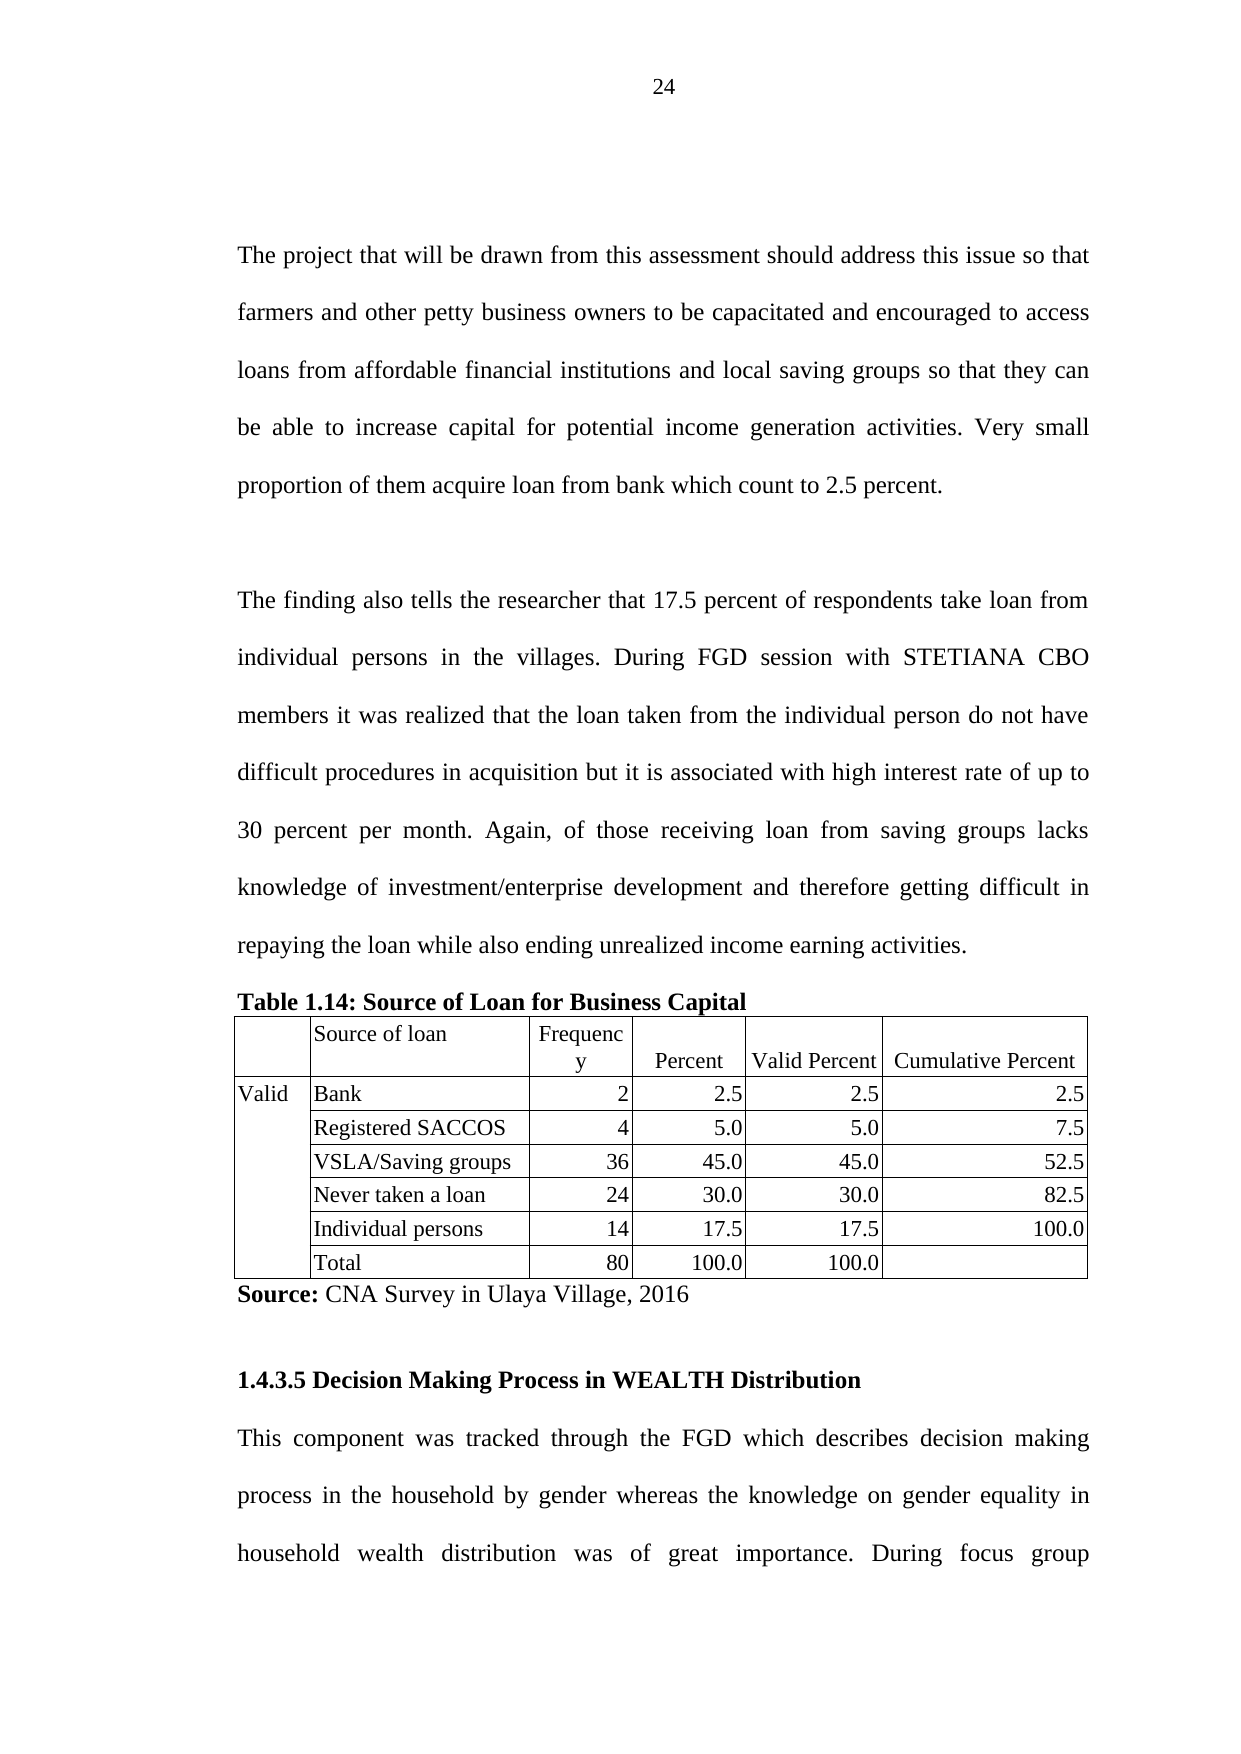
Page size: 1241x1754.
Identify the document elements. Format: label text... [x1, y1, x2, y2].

text Table 1.14: Source of Loan for Business Capital [237, 987, 1090, 1016]
table_cell 36 [530, 1145, 632, 1177]
table_cell VSLA/Saving groups [311, 1145, 529, 1177]
table_cell 2 [530, 1077, 632, 1110]
table_cell 14 [530, 1212, 632, 1244]
table_cell Individual persons [311, 1212, 529, 1244]
table_cell 2.5 [883, 1077, 1087, 1110]
table_header Frequency [530, 1017, 632, 1076]
table_header Percent [633, 1017, 745, 1076]
table_cell 7.5 [883, 1111, 1087, 1143]
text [237, 240, 1090, 499]
table_cell 100.0 [746, 1246, 882, 1278]
table_cell 82.5 [883, 1178, 1087, 1211]
table_cell Bank [311, 1077, 529, 1110]
text Source: CNA Survey in Ulaya Village, 2016 [237, 1279, 1090, 1308]
table_header [235, 1017, 310, 1076]
table_cell 52.5 [883, 1145, 1087, 1177]
table_cell 100.0 [633, 1246, 745, 1278]
table_cell 5.0 [746, 1111, 882, 1143]
table_cell 17.5 [633, 1212, 745, 1244]
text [237, 1423, 1090, 1567]
list Decision Making Process in WEALTH Distribution [237, 1365, 1090, 1394]
table_cell 45.0 [633, 1145, 745, 1177]
table_cell 2.5 [746, 1077, 882, 1110]
table_cell 2.5 [633, 1077, 745, 1110]
table_cell 100.0 [883, 1212, 1087, 1244]
table_cell 45.0 [746, 1145, 882, 1177]
text The finding also tells the researcher that 17.5 percent of respondents take loan from individual persons in the villages. During FGD session with STETIANA CBO members it was realized that the loan taken from the individual person do not have difficult procedures in acquisition but it is associated with high interest rate of up to 30 percent per month. Again, of those receiving loan from saving groups lacks knowledge of investment/enterprise development and therefore getting difficult in repaying the loan while also ending unrealized income earning activities. [237, 585, 1090, 959]
table_cell 17.5 [746, 1212, 882, 1244]
table_cell 4 [530, 1111, 632, 1143]
table_cell 80 [530, 1246, 632, 1278]
table_cell 24 [530, 1178, 632, 1211]
table_cell Total [311, 1246, 529, 1278]
table_cell Registered SACCOS [311, 1111, 529, 1143]
table_header Cumulative Percent [883, 1017, 1087, 1076]
table_cell 5.0 [633, 1111, 745, 1143]
table_header Valid Percent [746, 1017, 882, 1076]
table_cell Never taken a loan [311, 1178, 529, 1211]
table_cell 30.0 [633, 1178, 745, 1211]
table_cell Valid [235, 1077, 310, 1278]
table_cell 30.0 [746, 1178, 882, 1211]
table_cell [883, 1246, 1087, 1278]
table_header Source of loan [311, 1017, 529, 1076]
